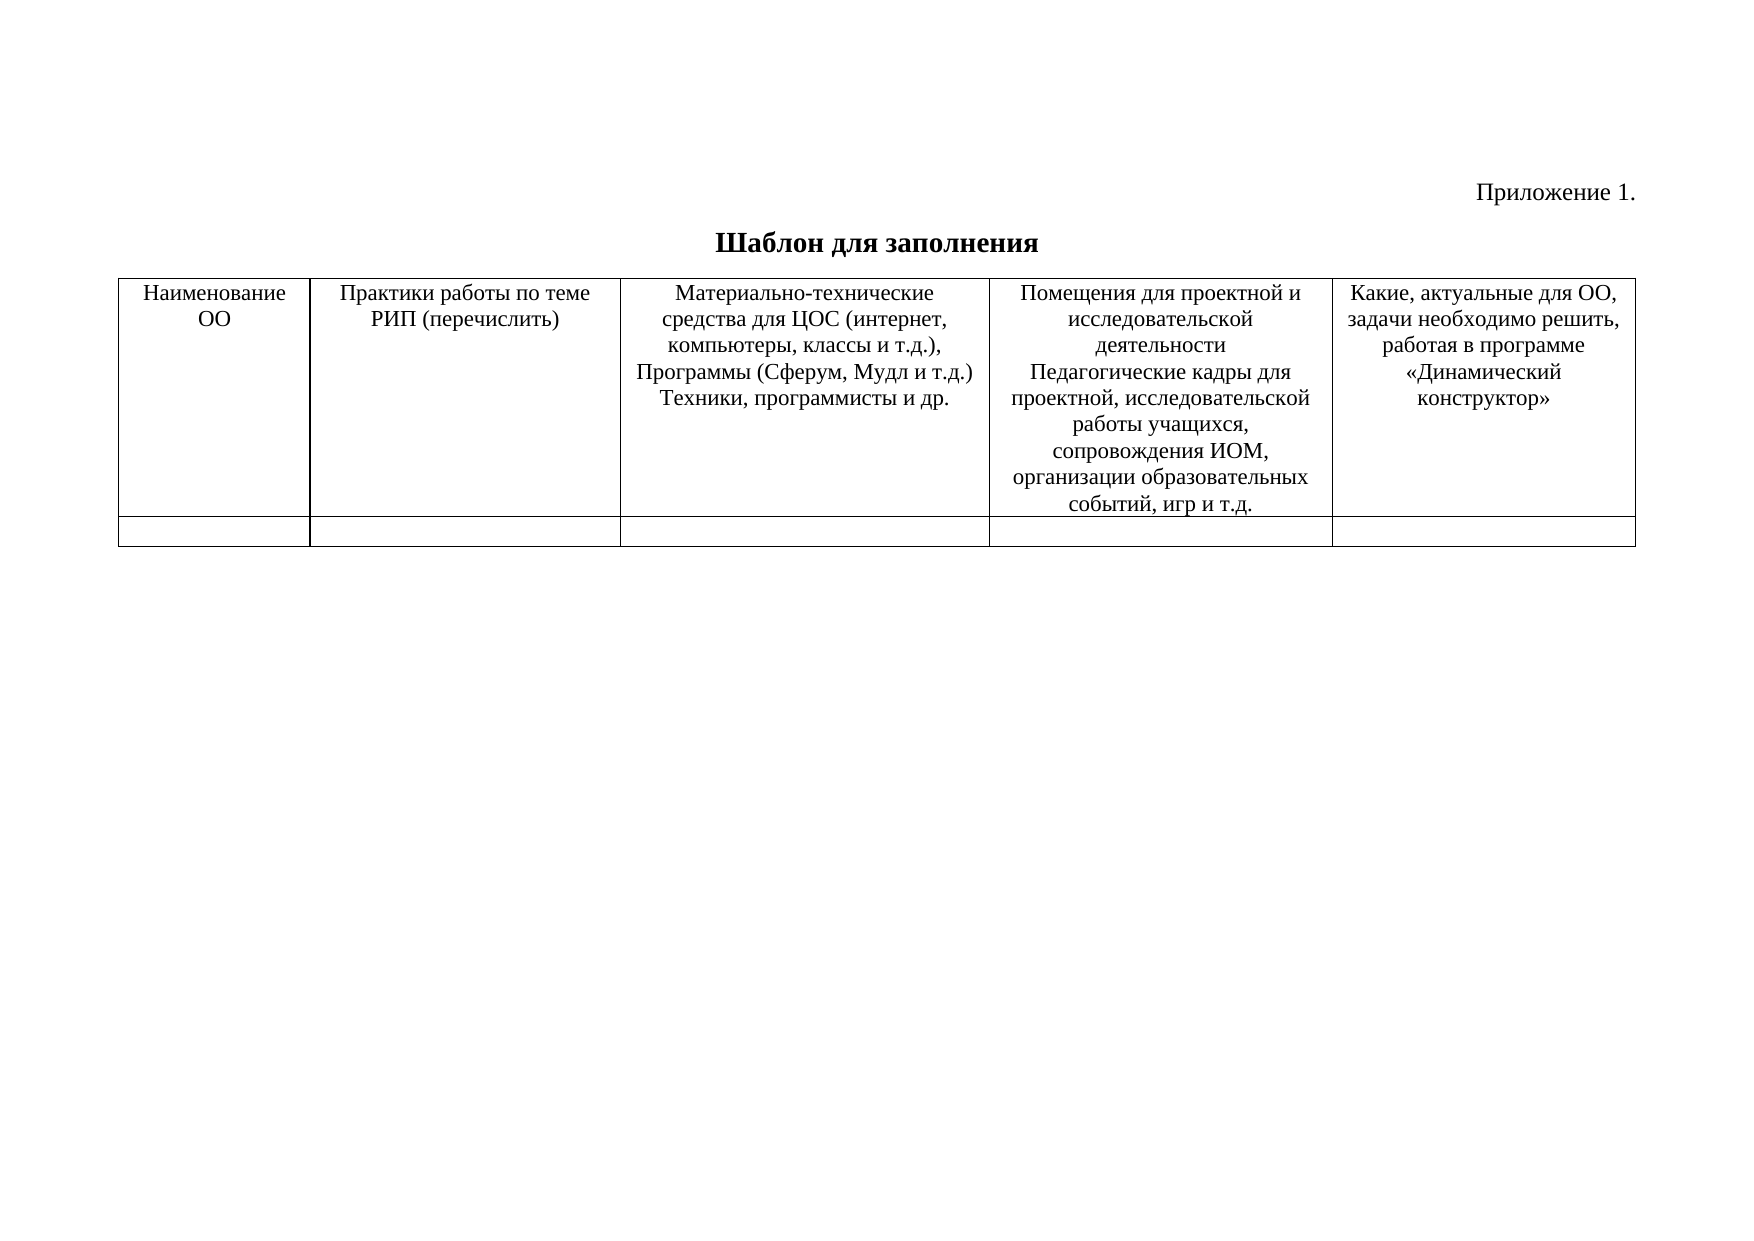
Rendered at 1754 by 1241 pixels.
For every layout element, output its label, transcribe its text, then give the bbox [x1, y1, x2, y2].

table_cell [1333, 517, 1635, 546]
table_cell [311, 517, 620, 546]
table_header Практики работы по теме РИП (перечислить) [311, 279, 620, 516]
table_header Помещения для проектной и исследовательской деятельности Педагогические кадры для проектной, исследовательской работы учащихся, сопровождения ИОМ, организации образовательных событий, игр и т.д. [990, 279, 1332, 516]
text Шаблон для заполнения [118, 225, 1636, 258]
table_cell [119, 517, 309, 546]
table_header Материально-технические средства для ЦОС (интернет, компьютеры, классы и т.д.), Программы (Сферум, Мудл и т.д.) Техники, программисты и др. [621, 279, 989, 516]
table_header Какие, актуальные для ОО, задачи необходимо решить, работая в программе «Динамический конструктор» [1333, 279, 1635, 516]
table_header Наименование ОО [119, 279, 309, 516]
table_cell [990, 517, 1332, 546]
table_cell [621, 517, 989, 546]
text Приложение 1. [118, 177, 1636, 206]
